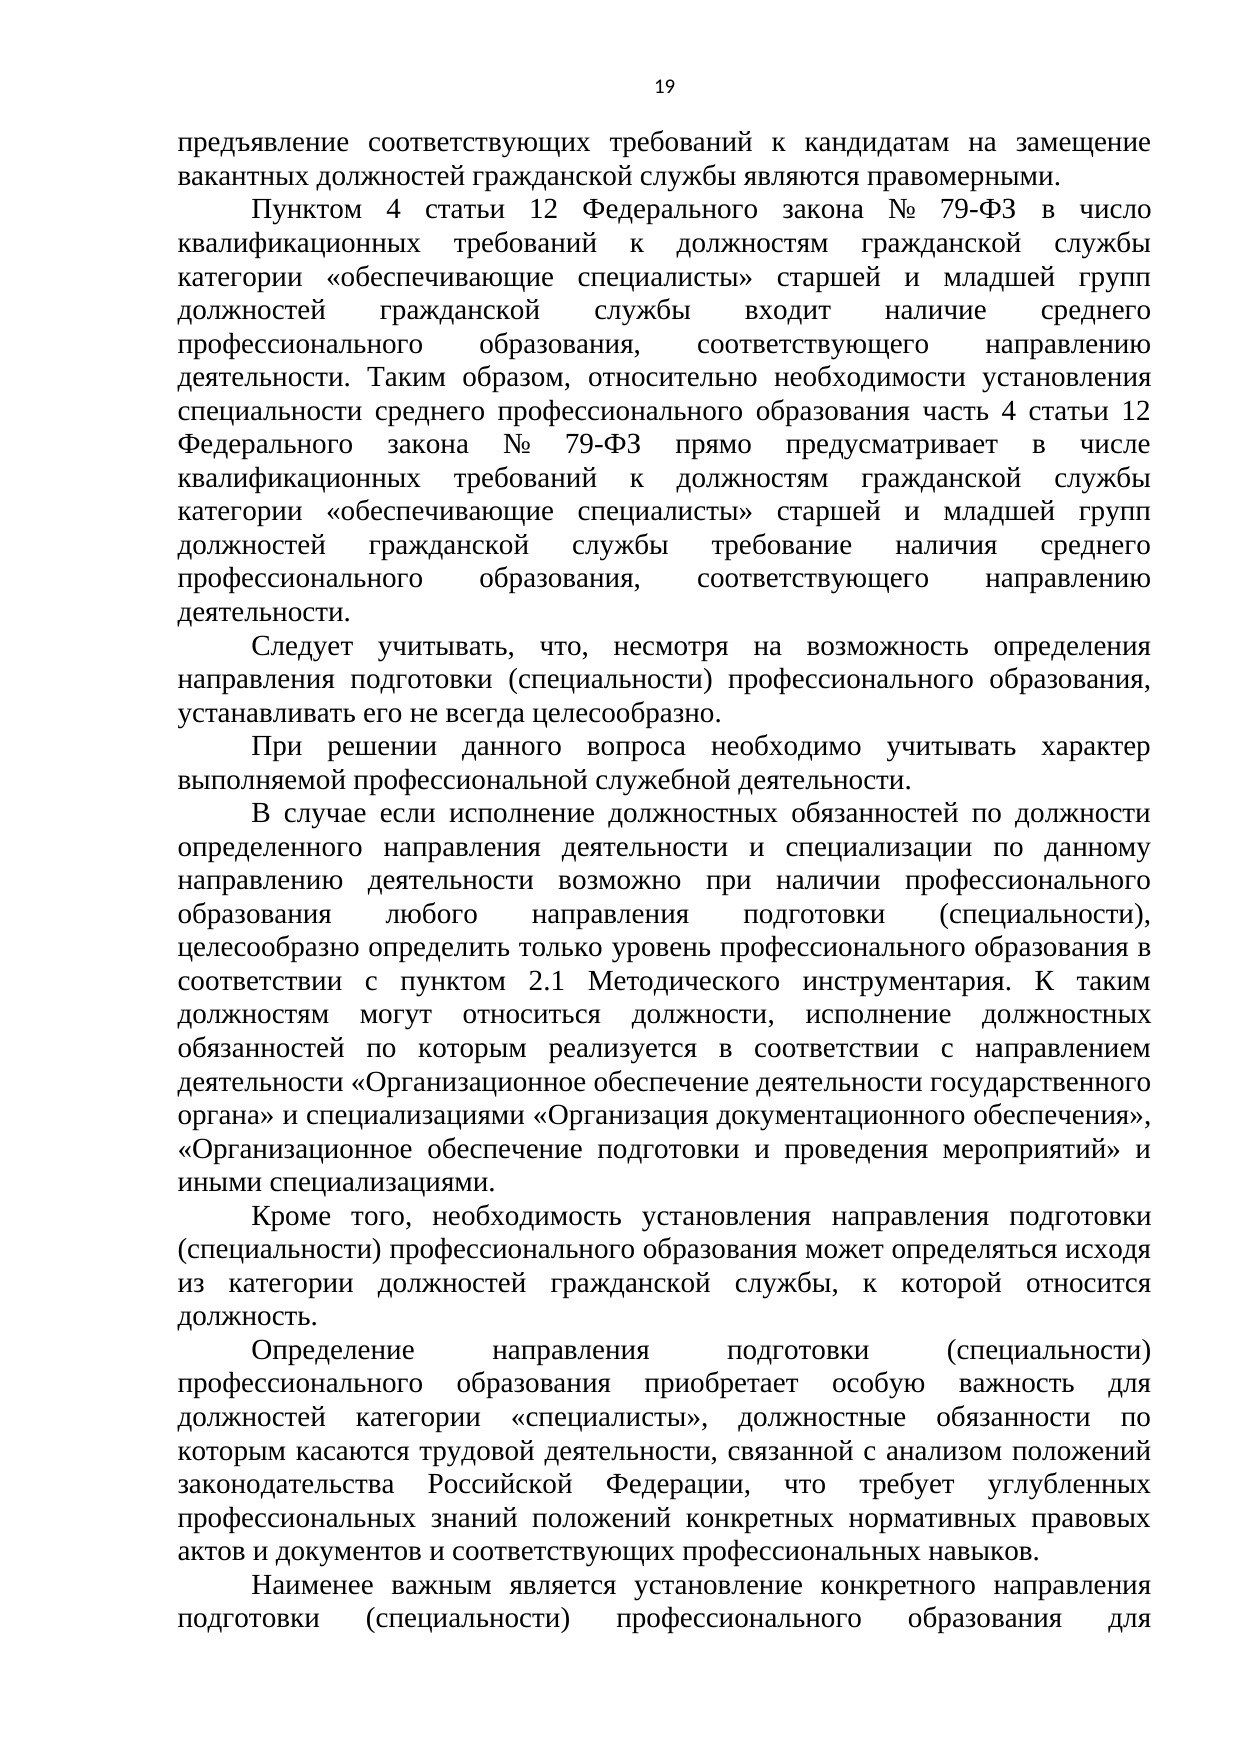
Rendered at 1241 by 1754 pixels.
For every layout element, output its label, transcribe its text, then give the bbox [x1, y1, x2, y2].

text Следует учитывать, что, несмотря на возможность определения направления подготовки (специальности) профессионального образования, устанавливать его не всегда целесообразно. [177, 628, 1152, 728]
text Кроме того, необходимость установления направления подготовки (специальности) профессионального образования может определяться исходя из категории должностей гражданской службы, к которой относится должность. [177, 1198, 1152, 1332]
text Определение направления подготовки (специальности) профессионального образования приобретает особую важность для должностей категории «специалисты», должностные обязанности по которым касаются трудовой деятельности, связанной с анализом положений законодательства Российской Федерации, что требует углубленных профессиональных знаний положений конкретных нормативных правовых актов и документов и соответствующих профессиональных навыков. [177, 1332, 1152, 1567]
text В случае если исполнение должностных обязанностей по должности определенного направления деятельности и специализации по данному направлению деятельности возможно при наличии профессионального образования любого направления подготовки (специальности), целесообразно определить только уровень профессионального образования в соответствии с пунктом 2.1 Методического инструментария. К таким должностям могут относиться должности, исполнение должностных обязанностей по которым реализуется в соответствии с направлением деятельности «Организационное обеспечение деятельности государственного органа» и специализациями «Организация документационного обеспечения», «Организационное обеспечение подготовки и проведения мероприятий» и иными специализациями. [177, 795, 1152, 1198]
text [177, 124, 1152, 192]
text При решении данного вопроса необходимо учитывать характер выполняемой профессиональной служебной деятельности. [177, 728, 1152, 795]
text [177, 1567, 1152, 1634]
text Пунктом 4 статьи 12 Федерального закона № 79-ФЗ в число квалификационных требований к должностям гражданской службы категории «обеспечивающие специалисты» старшей и младшей групп должностей гражданской службы входит наличие среднего профессионального образования, соответствующего направлению деятельности. Таким образом, относительно необходимости установления специальности среднего профессионального образования часть 4 статьи 12 Федерального закона № 79-ФЗ прямо предусматривает в числе квалификационных требований к должностям гражданской службы категории «обеспечивающие специалисты» старшей и младшей групп должностей гражданской службы требование наличия среднего профессионального образования, соответствующего направлению деятельности. [177, 192, 1152, 628]
